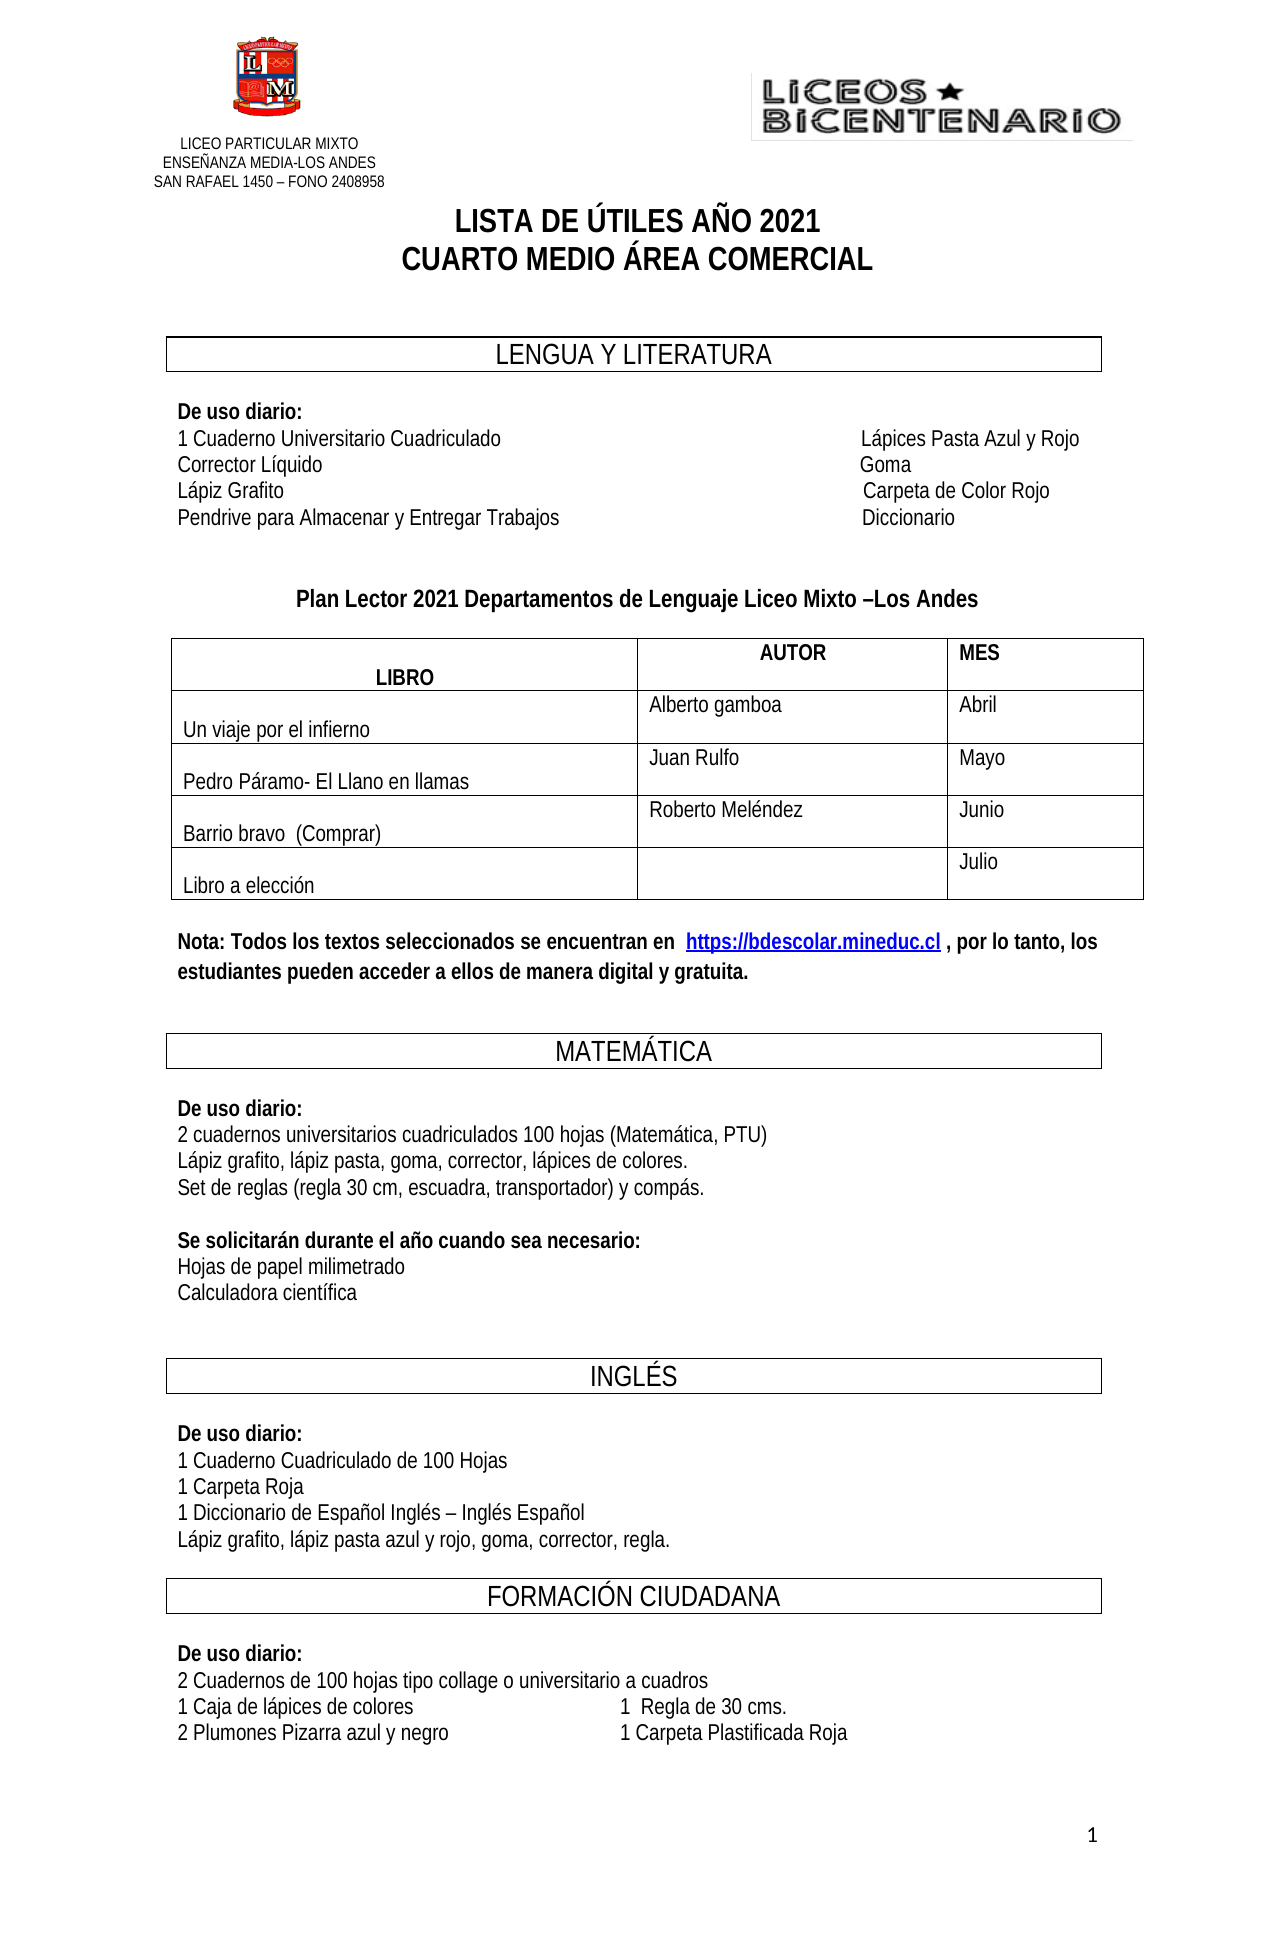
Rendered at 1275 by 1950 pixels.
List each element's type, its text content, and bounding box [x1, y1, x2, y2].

table_header FORMACIÓN CIUDADANA [167, 1579, 1101, 1613]
text Lápiz grafito, lápiz pasta, goma, corrector, lápices de colores. [177, 1147, 1098, 1174]
table_header Matemática [167, 1034, 1101, 1067]
text 1 Caja de lápices de colores 1 Regla de 30 cms. [177, 1693, 1098, 1719]
table_header AUTOR [638, 639, 947, 690]
text 2 Cuadernos de 100 hojas tipo collage o universitario a cuadros [177, 1667, 1098, 1693]
text 1 Diccionario de Español Inglés – Inglés Español [177, 1499, 1098, 1526]
picture [231, 34, 305, 118]
text 2 Plumones Pizarra azul y negro 1 Carpeta Plastificada Roja [177, 1719, 1098, 1746]
text Se solicitarán durante el año cuando sea necesario: [177, 1227, 1098, 1253]
table_cell Abril [948, 691, 1143, 742]
text CUARTO MEDIO área comercial [177, 239, 1098, 277]
text De uso diario: [177, 1640, 1098, 1667]
table_cell Barrio bravo (Comprar) [172, 796, 637, 847]
table_header LIBRO [172, 639, 637, 690]
text 2 cuadernos universitarios cuadriculados 100 hojas (Matemática, PTU) [177, 1121, 1098, 1147]
table_header Lengua y literatura [167, 338, 1101, 371]
table_header Inglés [167, 1359, 1101, 1393]
text Set de reglas (regla 30 cm, escuadra, transportador) y compás. [177, 1174, 1098, 1200]
text 1 Cuaderno Cuadriculado de 100 Hojas [177, 1447, 1098, 1473]
text De uso diario: [177, 1420, 1098, 1447]
table_cell [638, 848, 947, 899]
text 1 Cuaderno Universitario Cuadriculado Lápices Pasta Azul y Rojo [177, 425, 1098, 451]
table_cell Roberto Meléndez [638, 796, 947, 847]
table_cell Un viaje por el infierno [172, 691, 637, 742]
table_cell Junio [948, 796, 1143, 847]
text Lápiz Grafito Carpeta de Color Rojo [177, 477, 1098, 504]
table_cell Julio [948, 848, 1143, 899]
text Lista de útiles año 2021 [177, 201, 1098, 239]
text 1 Carpeta Roja [177, 1473, 1098, 1499]
text Hojas de papel milimetrado [177, 1253, 1098, 1279]
table_cell Juan Rulfo [638, 744, 947, 794]
picture [751, 73, 1133, 142]
text Pendrive para Almacenar y Entregar Trabajos Diccionario [177, 504, 1098, 530]
text Corrector Líquido Goma [177, 451, 1098, 477]
table_header MES [948, 639, 1143, 690]
text De uso diario: [177, 398, 1098, 425]
text Plan Lector 2021 Departamentos de Lenguaje Liceo Mixto –Los Andes [177, 584, 1098, 613]
table_cell Pedro Páramo- El Llano en llamas [172, 744, 637, 794]
text Nota: Todos los textos seleccionados se encuentran en https://bdescolar.mineduc.cl , por lo tanto, los estudiantes pueden acceder a ellos de manera digital y gratuita. [177, 928, 1098, 984]
table_cell Alberto gamboa [638, 691, 947, 742]
text Calculadora científica [177, 1279, 1098, 1306]
table_cell Libro a elección [172, 848, 637, 899]
text Lápiz grafito, lápiz pasta azul y rojo, goma, corrector, regla. [177, 1526, 1098, 1552]
table_cell Mayo [948, 744, 1143, 794]
text De uso diario: [177, 1095, 1098, 1121]
